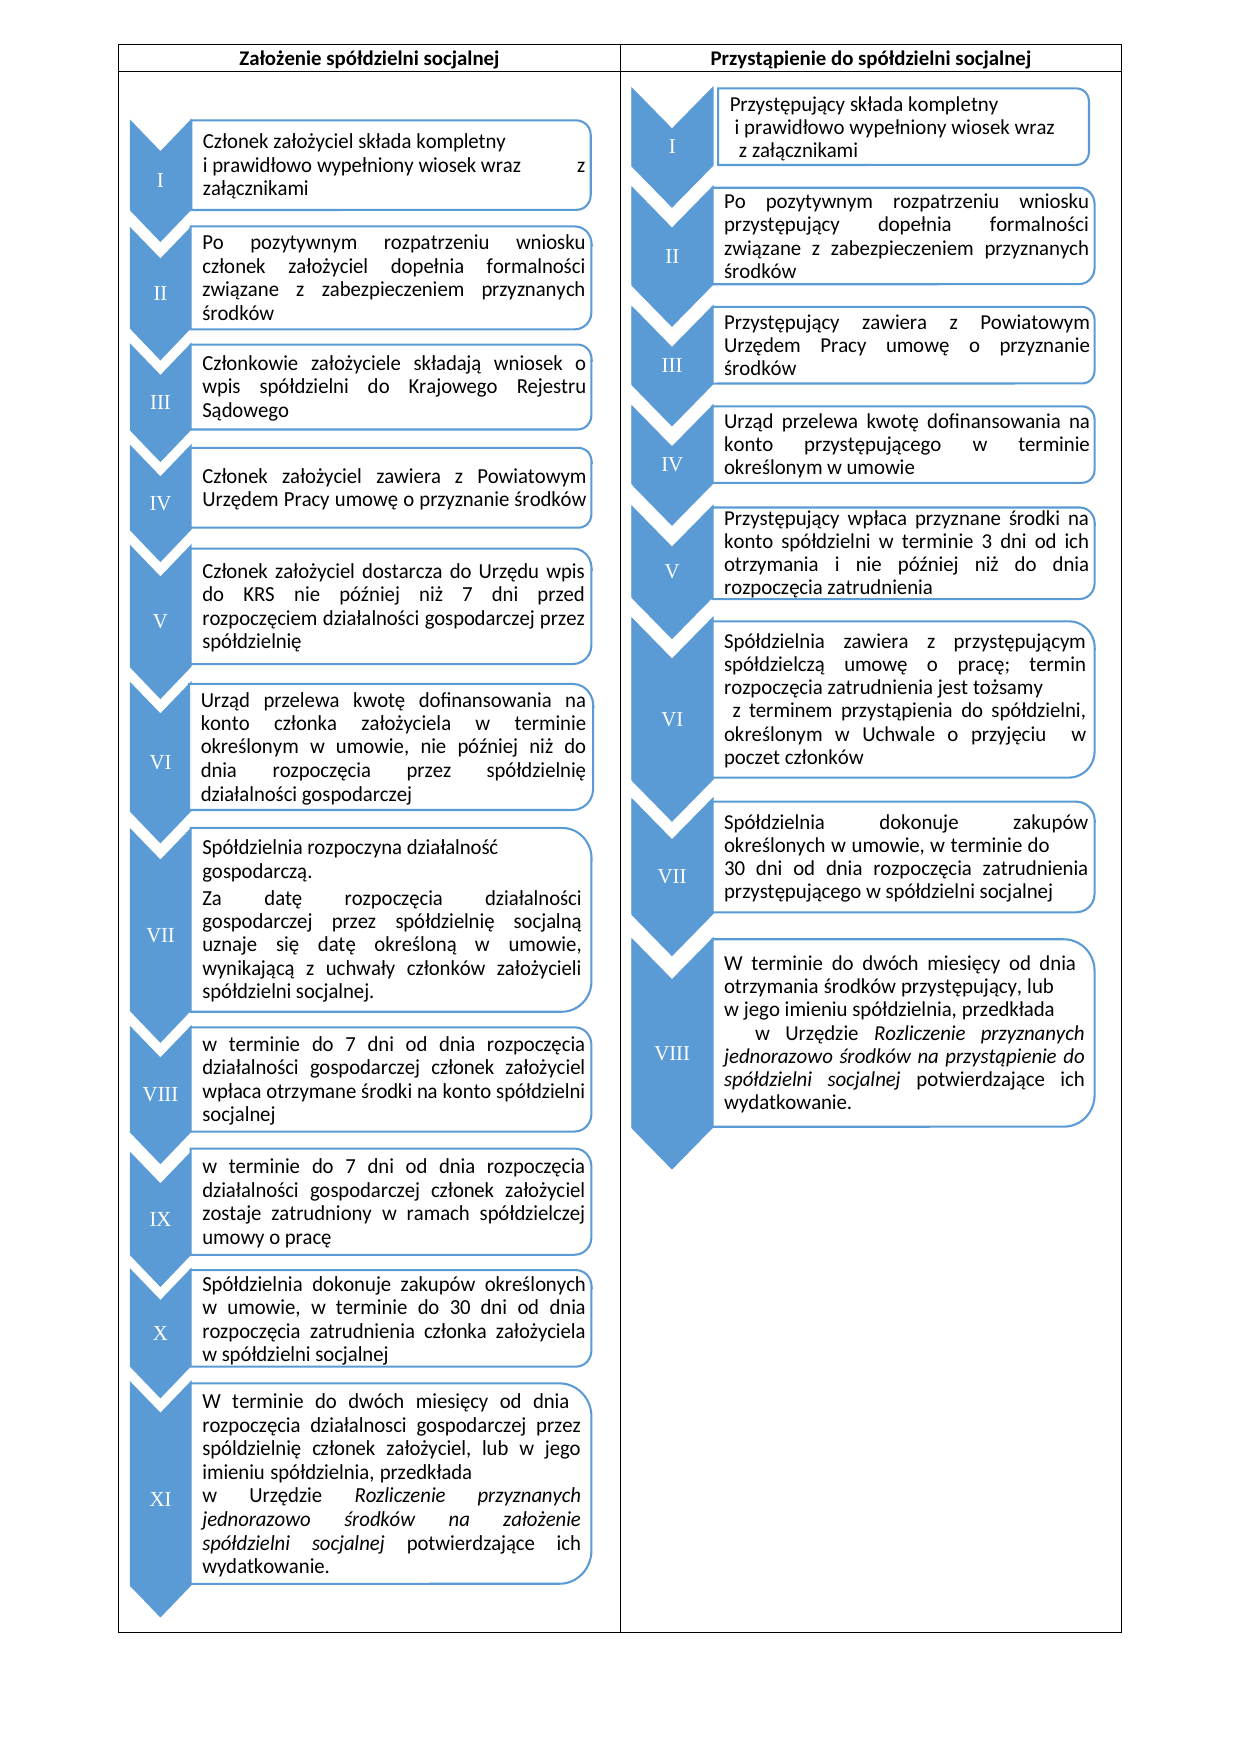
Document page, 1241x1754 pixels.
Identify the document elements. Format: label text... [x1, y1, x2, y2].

table_cell [119, 72, 620, 1632]
table_cell [621, 72, 1121, 1632]
table_cell Przystąpienie do spółdzielni socjalnej [621, 45, 1121, 71]
table_cell Założenie spółdzielni socjalnej [119, 45, 620, 71]
